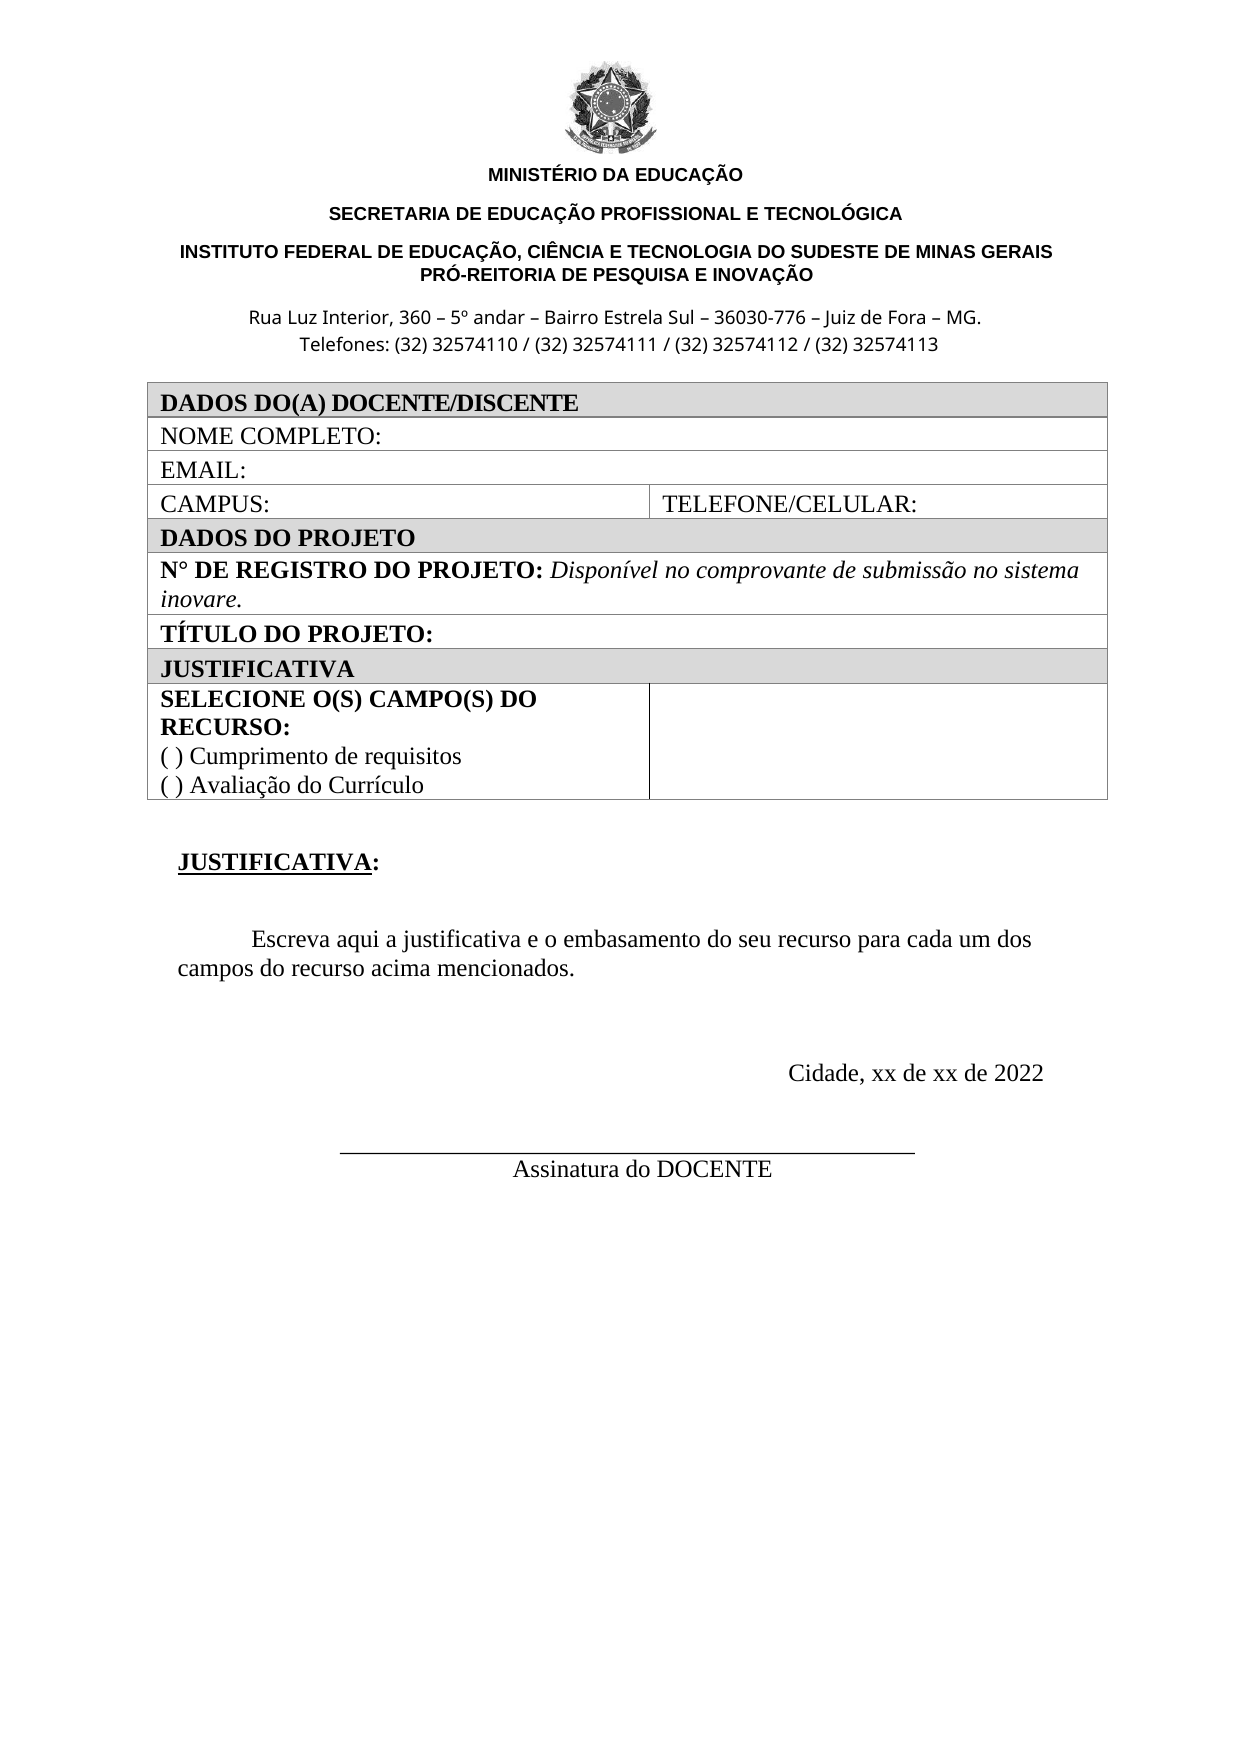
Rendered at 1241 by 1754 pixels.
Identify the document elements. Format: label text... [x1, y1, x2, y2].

table_cell EMAIL: [148, 451, 1107, 484]
text Cidade, xx de xx de 2022 [177, 1058, 1044, 1087]
table_cell SELECIONE O(S) CAMPO(S) DO RECURSO: ( ) Cumprimento de requisitos ( ) Avaliação do Currículo [148, 684, 649, 799]
table_cell NOME COMPLETO: [148, 418, 1107, 450]
text Assinatura do DOCENTE [222, 1145, 1063, 1183]
picture [564, 61, 657, 154]
table_cell TELEFONE/CELULAR: [650, 485, 1107, 518]
table_cell CAMPUS: [148, 485, 649, 518]
table_cell DADOS DO PROJETO [148, 519, 1107, 552]
table_cell TÍTULO DO PROJETO: [148, 615, 1107, 648]
table_cell [650, 684, 1107, 799]
text Escreva aqui a justificativa e o embasamento do seu recurso para cada um dos campos do recurso acima mencionados. [177, 924, 1063, 981]
table_header DADOS DO(A) DOCENTE/DISCENTE [148, 383, 1107, 416]
table_cell N° DE REGISTRO DO PROJETO: Disponível no comprovante de submissão no sistema inovare. [148, 553, 1107, 614]
text JUSTIFICATIVA: [177, 847, 1063, 876]
table_cell JUSTIFICATIVA [148, 649, 1107, 683]
